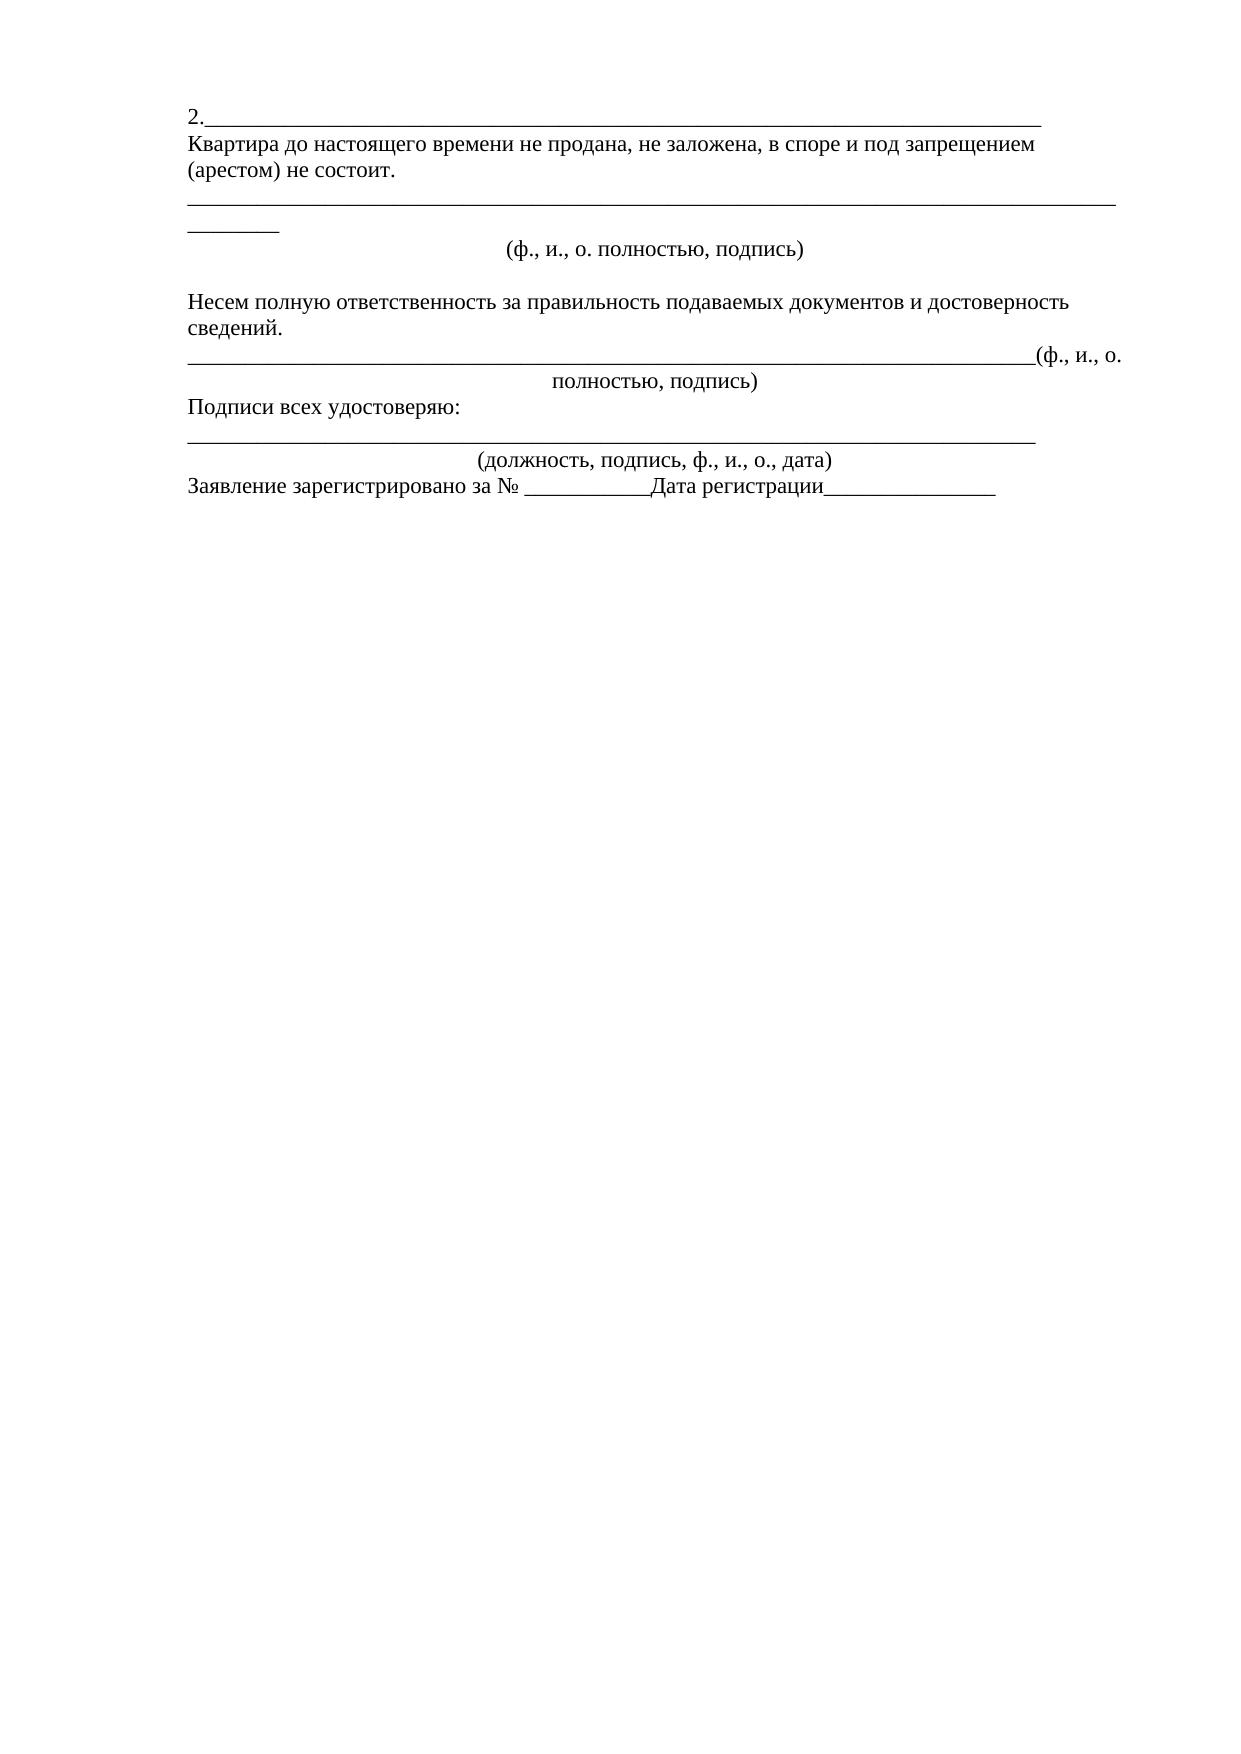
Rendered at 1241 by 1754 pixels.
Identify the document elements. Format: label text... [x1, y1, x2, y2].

text Подписи всех удостоверяю: [187, 393, 1122, 420]
text (должность, подпись, ф., и., о., дата) [187, 446, 1122, 472]
text __________________________________________________________________________(ф., и., о. полностью, подпись) [187, 341, 1122, 393]
text _________________________________________________________________________________________ [187, 182, 1122, 235]
text (ф., и., о. полностью, подпись) [187, 235, 1122, 262]
text Несем полную ответственность за правильность подаваемых документов и достоверность сведений. [187, 288, 1122, 341]
text Квартира до настоящего времени не продана, не заложена, в споре и под запрещением (арестом) не состоит. [187, 130, 1122, 182]
text 2._________________________________________________________________________ [187, 103, 1122, 130]
text Заявление зарегистрировано за № ___________Дата регистрации_______________ [187, 472, 1122, 499]
text __________________________________________________________________________ [187, 420, 1122, 446]
